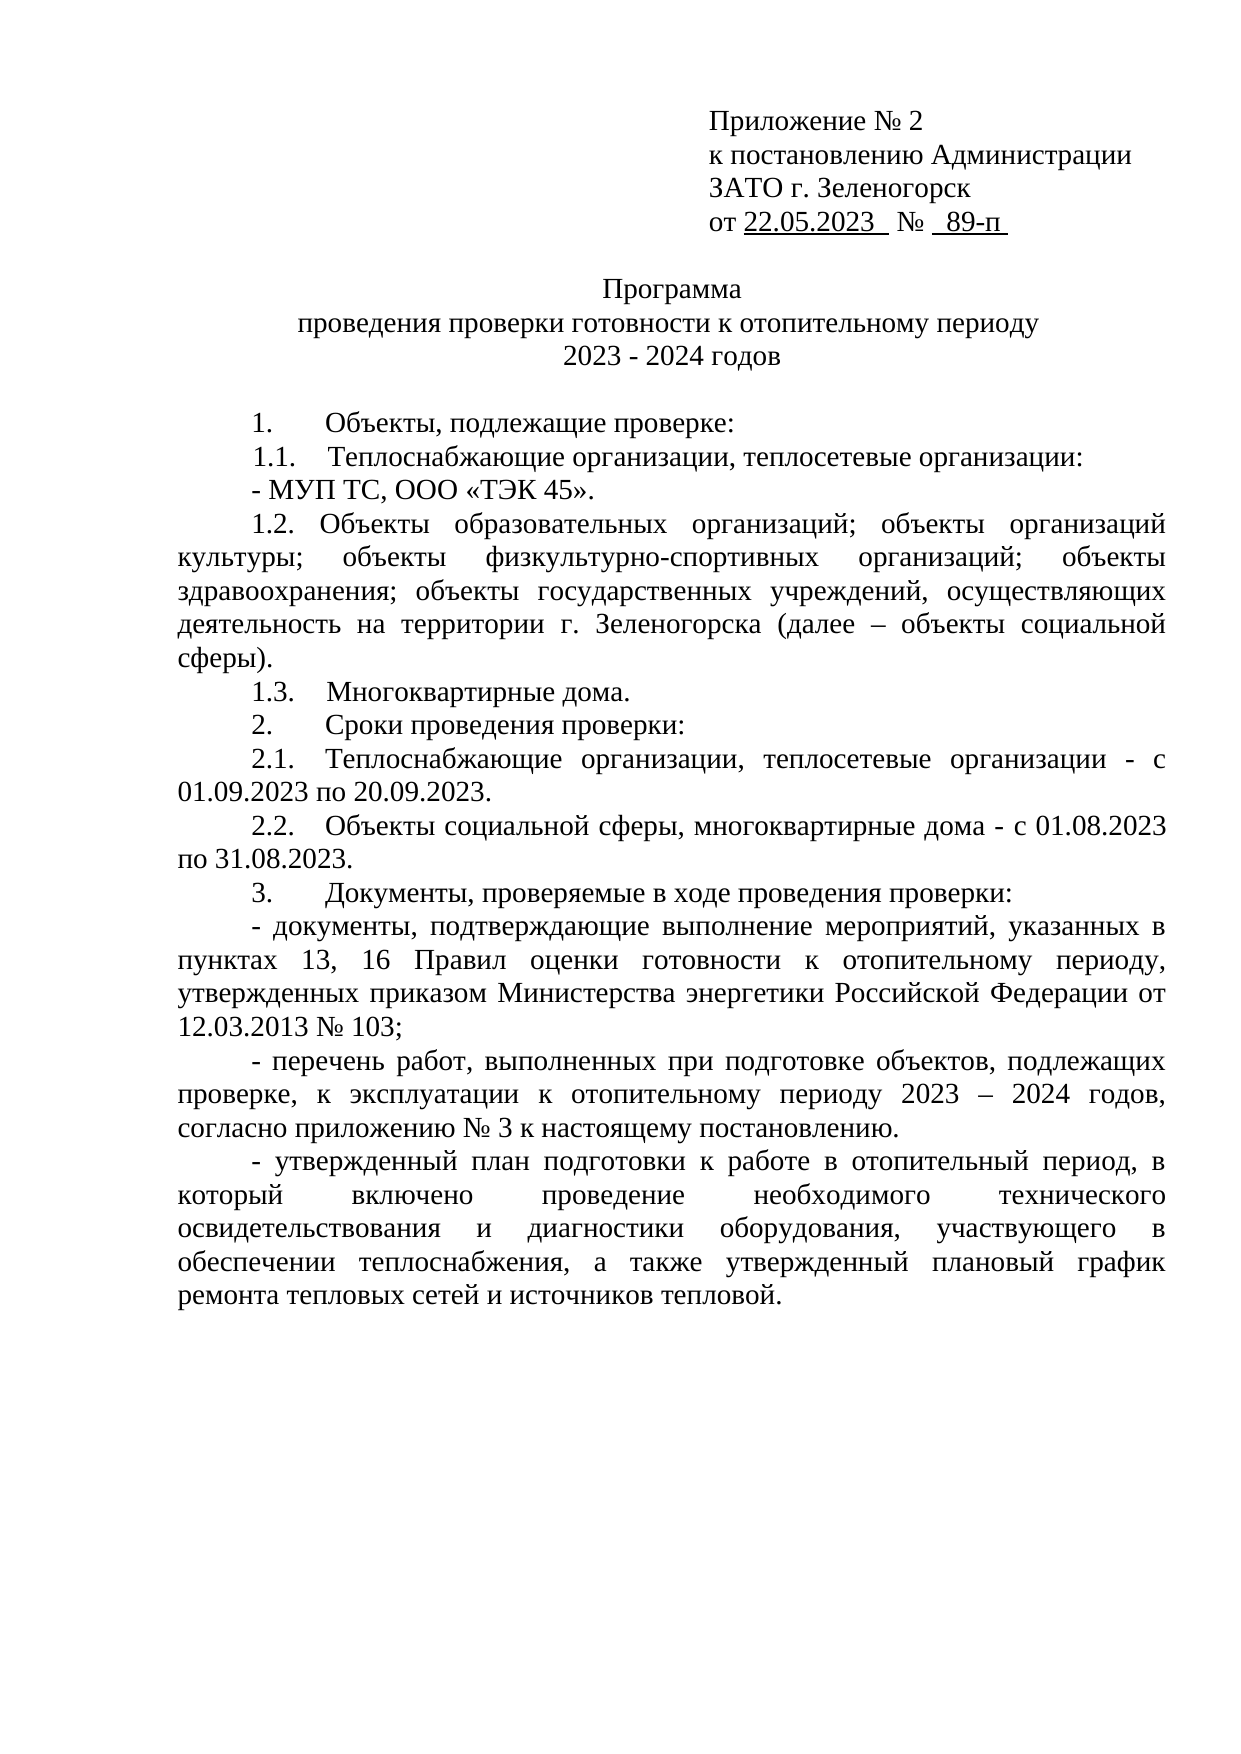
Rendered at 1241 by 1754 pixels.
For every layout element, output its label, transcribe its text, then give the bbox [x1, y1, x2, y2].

text Приложение № 2 [709, 103, 1167, 137]
list Объекты, подлежащие проверке: [177, 405, 1167, 439]
text проведения проверки готовности к отопительному периоду 2023 - 2024 годов [177, 305, 1167, 372]
text к постановлению Администрации ЗАТО г. Зеленогорск [709, 137, 1167, 204]
text 1.2. Объекты образовательных организаций; объекты организаций культуры; объекты физкультурно-спортивных организаций; объекты здравоохранения; объекты государственных учреждений, осуществляющих деятельность на территории г. Зеленогорска (далее – объекты социальной сферы). [177, 506, 1167, 674]
list Документы, проверяемые в ходе проведения проверки: [177, 875, 1167, 908]
list - перечень работ, выполненных при подготовке объектов, подлежащих проверке, к эксплуатации к отопительному периоду 2023 – 2024 годов, согласно приложению № 3 к настоящему постановлению. [177, 1043, 1167, 1143]
list - утвержденный план подготовки к работе в отопительный период, в который включено проведение необходимого технического освидетельствования и диагностики оборудования, участвующего в обеспечении теплоснабжения, а также утвержденный плановый график ремонта тепловых сетей и источников тепловой. [177, 1143, 1167, 1311]
list Многоквартирные дома. [251, 674, 1167, 707]
list Сроки проведения проверки: [177, 707, 1167, 741]
list Объекты социальной сферы, многоквартирные дома - с 01.08.2023 по 31.08.2023. [177, 808, 1167, 875]
text Программа [177, 271, 1167, 305]
list Теплоснабжающие организации, теплосетевые организации - с 01.09.2023 по 20.09.2023. [177, 741, 1167, 808]
list - документы, подтверждающие выполнение мероприятий, указанных в пунктах 13, 16 Правил оценки готовности к отопительному периоду, утвержденных приказом Министерства энергетики Российской Федерации от 12.03.2013 № 103; [177, 908, 1167, 1043]
text от 22.05.2023 № 89-п [709, 204, 1167, 238]
list - МУП ТС, ООО «ТЭК 45». [251, 472, 1167, 506]
list Теплоснабжающие организации, теплосетевые организации: [252, 439, 1167, 472]
